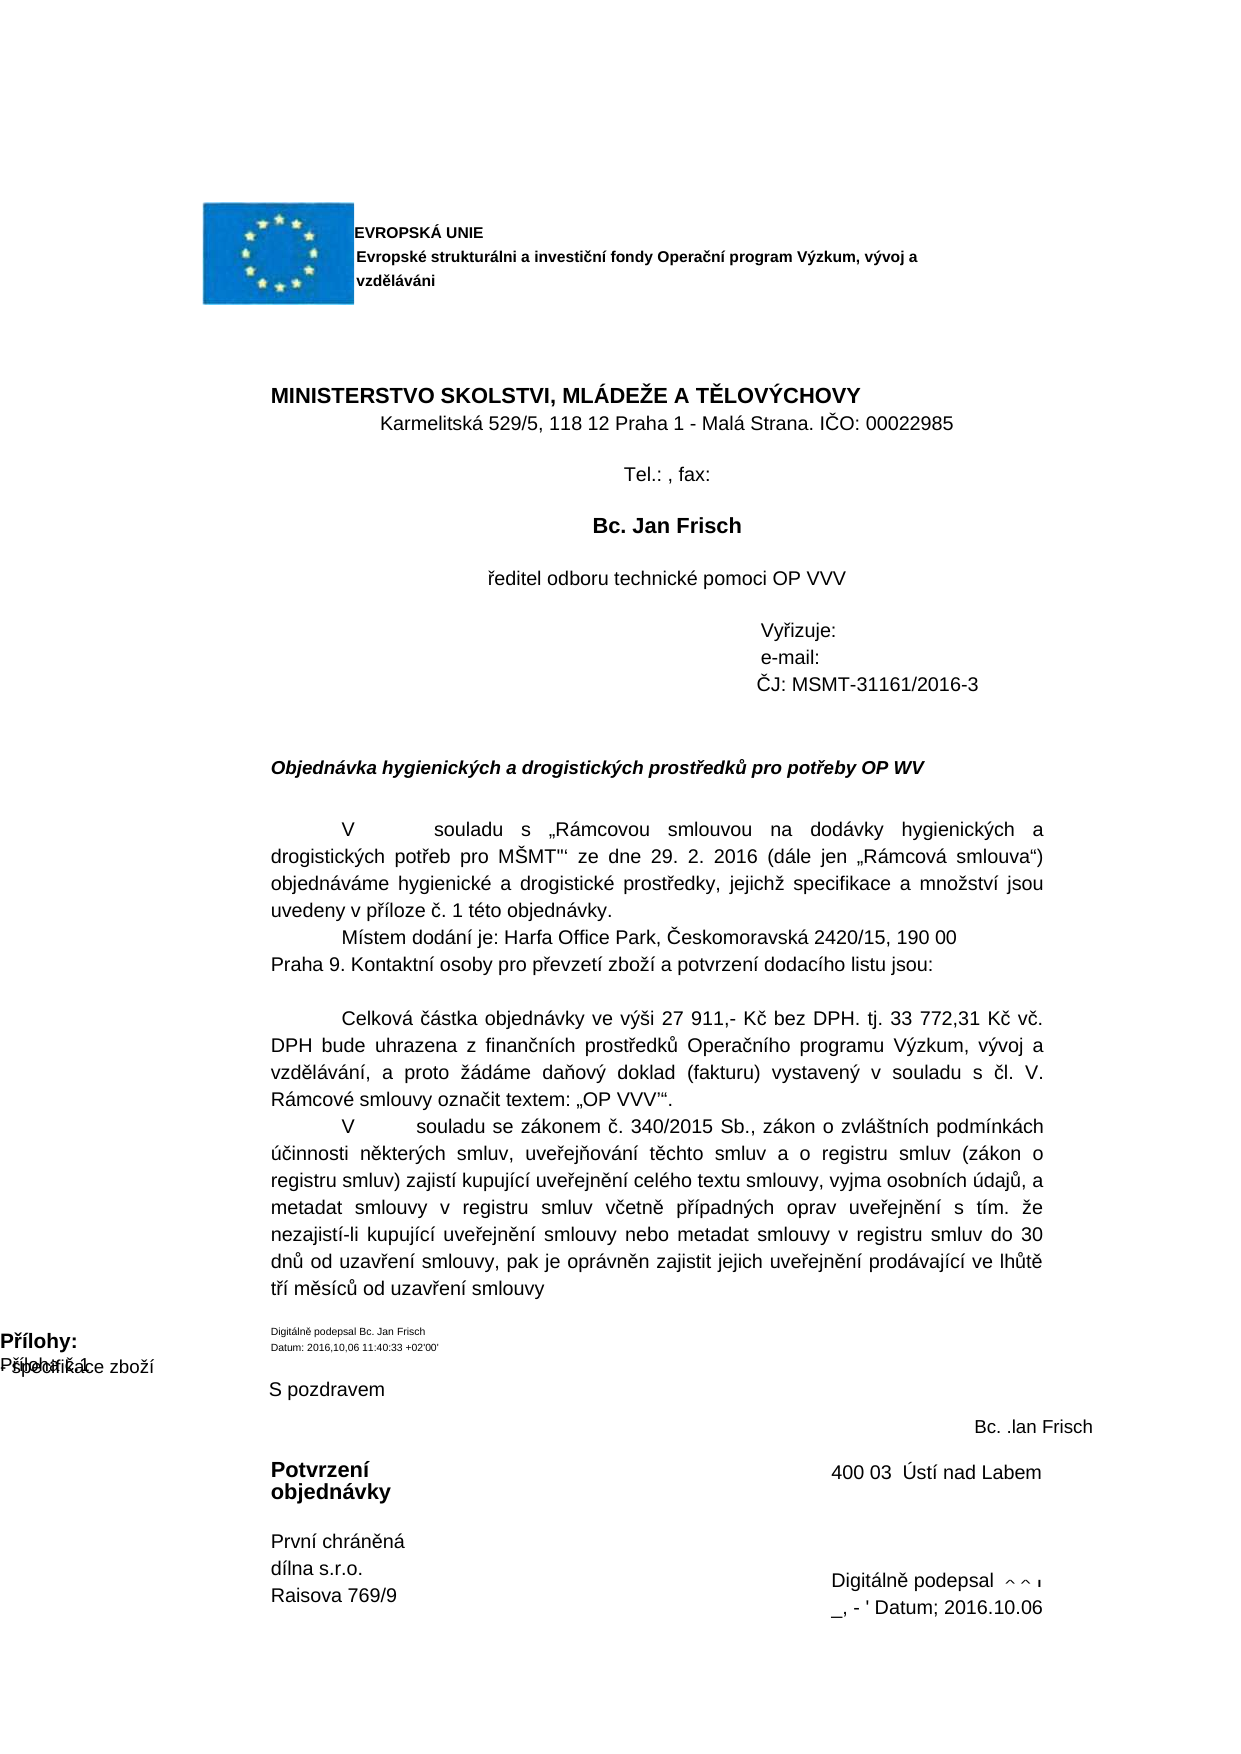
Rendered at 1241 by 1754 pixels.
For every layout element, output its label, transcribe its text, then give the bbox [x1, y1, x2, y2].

text Potvrzení objednávky [271, 1460, 441, 1504]
text Místem dodání je: Harfa Office Park, Českomoravská 2420/15, 190 00 Praha 9. Kontaktní osoby pro převzetí zboží a potvrzení dodacího listu jsou: [271, 923, 972, 977]
text Raisova 769/9 [271, 1581, 441, 1608]
text Digitálně podepsal Bc. Jan Frisch [271, 1323, 1043, 1338]
text Bc. .lan Frisch [974, 1418, 1093, 1437]
text Digitálně podepsal ^ ^ I _, - ' Datum; 2016.10.06 [831, 1566, 1047, 1620]
text e-mail: [637, 643, 1024, 670]
text ČJ: MSMT-31161/2016-3 [637, 670, 1024, 697]
text Celková částka objednávky ve výši 27 911,- Kč bez DPH. tj. 33 772,31 Kč vč. DPH bude uhrazena z finančních prostředků Operačního programu Výzkum, vývoj a vzdělávání, a proto žádáme daňový doklad (fakturu) vystavený v souladu s čl. V. Rámcové smlouvy označit textem: „OP VVV’“. [271, 1004, 1045, 1112]
text První chráněná dílna s.r.o. [271, 1527, 441, 1581]
text Bc. Jan Frisch [287, 512, 1047, 539]
text Karmelitská 529/5, 118 12 Praha 1 - Malá Strana. IČO: 00022985 [287, 408, 1047, 435]
text ředitel odboru technické pomoci OP VVV [287, 564, 1047, 591]
text 400 03 Ústí nad Labem [831, 1458, 1047, 1485]
text - specifikace zboží [0, 1358, 154, 1377]
text Datum: 2016,10,06 11:40:33 +02'00' [271, 1338, 1047, 1354]
text Tel.: , fax: [287, 460, 1047, 487]
picture [202, 202, 355, 305]
text S pozdravem [268, 1380, 1047, 1400]
text Přílohy: [0, 1332, 99, 1352]
text Evropské strukturálni a investiční fondy Operační program Výzkum, vývoj a vzděláváni [355, 243, 932, 291]
list souladu s „Rámcovou smlouvou na dodávky hygienických a drogistických potřeb pro MŠMT''‘ ze dne 29. 2. 2016 (dále jen „Rámcová smlouva“) objednáváme hygienické a drogistické prostředky, jejichž specifikace a množství jsou uvedeny v příloze č. 1 této objednávky. [271, 815, 1045, 923]
text Vyřizuje: [711, 616, 1024, 643]
text Objednávka hygienických a drogistických prostředků pro potřeby OP WV [605, 760, 1047, 778]
list souladu se zákonem č. 340/2015 Sb., zákon o zvláštních podmínkách účinnosti některých smluv, uveřejňování těchto smluv a o registru smluv (zákon o registru smluv) zajistí kupující uveřejnění celého textu smlouvy, vyjma osobních údajů, a metadat smlouvy v registru smluv včetně případných oprav uveřejnění s tím. že nezajistí-li kupující uveřejnění smlouvy nebo metadat smlouvy v registru smluv do 30 dnů od uzavření smlouvy, pak je oprávněn zajistit jejich uveřejnění prodávající ve lhůtě tří měsíců od uzavření smlouvy [271, 1112, 1045, 1301]
text EVROPSKÁ UNIE [355, 219, 1047, 243]
text MINISTERSTVO SKOLSTVI, MLÁDEŽE A TĚLOVÝCHOVY [271, 386, 1047, 408]
